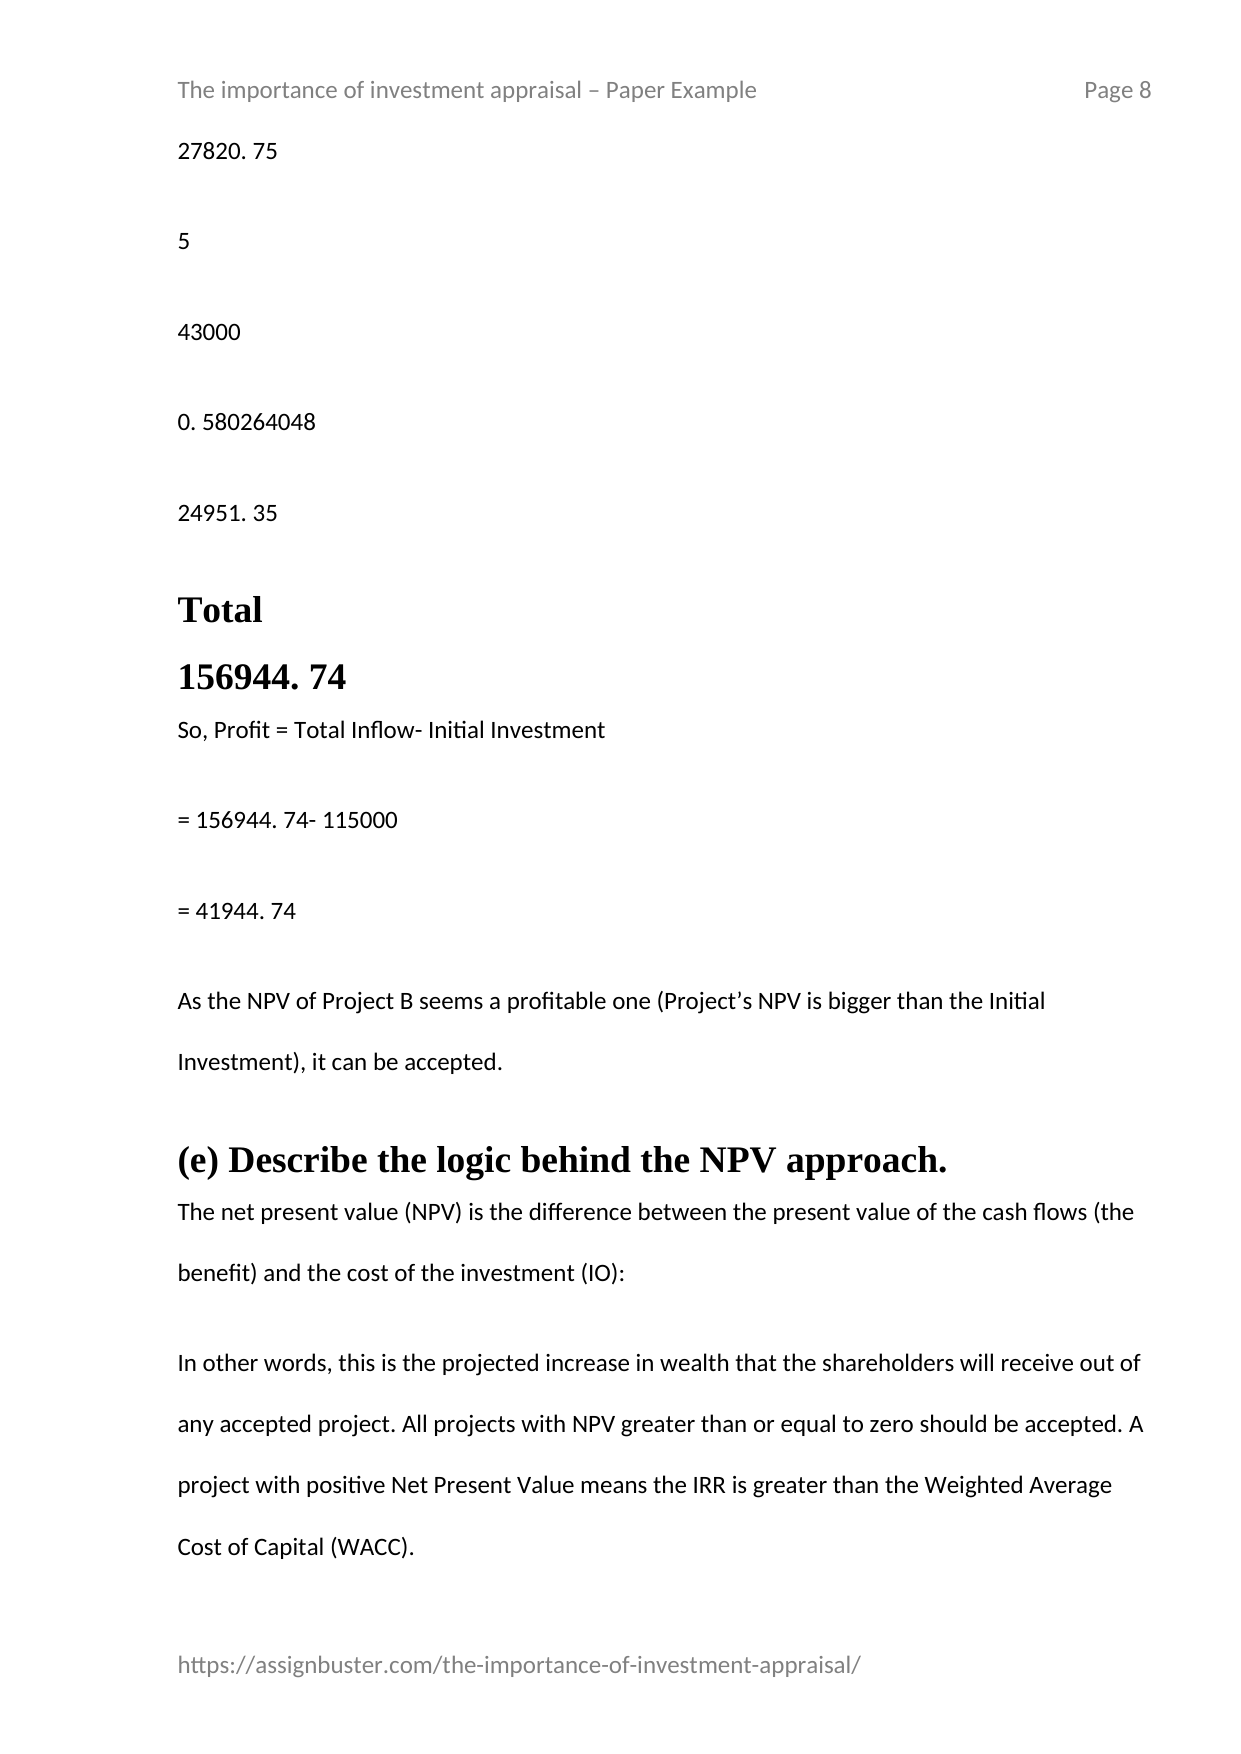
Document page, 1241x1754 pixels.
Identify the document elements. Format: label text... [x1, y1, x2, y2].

text 43000 [177, 316, 1152, 346]
text In other words, this is the projected increase in wealth that the shareholders will receive out of any accepted project. All projects with NPV greater than or equal to zero should be accepted. A project with positive Net Present Value means the IRR is greater than the Weighted Average Cost of Capital (WACC). [177, 1348, 1152, 1561]
text 5 [177, 225, 1152, 256]
text 0. 580264048 [177, 406, 1152, 437]
text 27820. 75 [177, 135, 1152, 165]
text So, Profit = Total Inflow- Initial Investment [177, 714, 1152, 744]
text The net present value (NPV) is the difference between the present value of the cash flows (the benefit) and the cost of the investment (IO): [177, 1196, 1152, 1288]
text As the NPV of Project B seems a profitable one (Project’s NPV is bigger than the Initial Investment), it can be accepted. [177, 985, 1152, 1077]
subtitle Total [177, 587, 1152, 631]
subtitle 156944. 74 [177, 655, 1152, 698]
text = 156944. 74- 115000 [177, 804, 1152, 835]
text 24951. 35 [177, 497, 1152, 527]
subtitle (e) Describe the logic behind the NPV approach. [177, 1137, 1152, 1180]
text = 41944. 74 [177, 895, 1152, 925]
